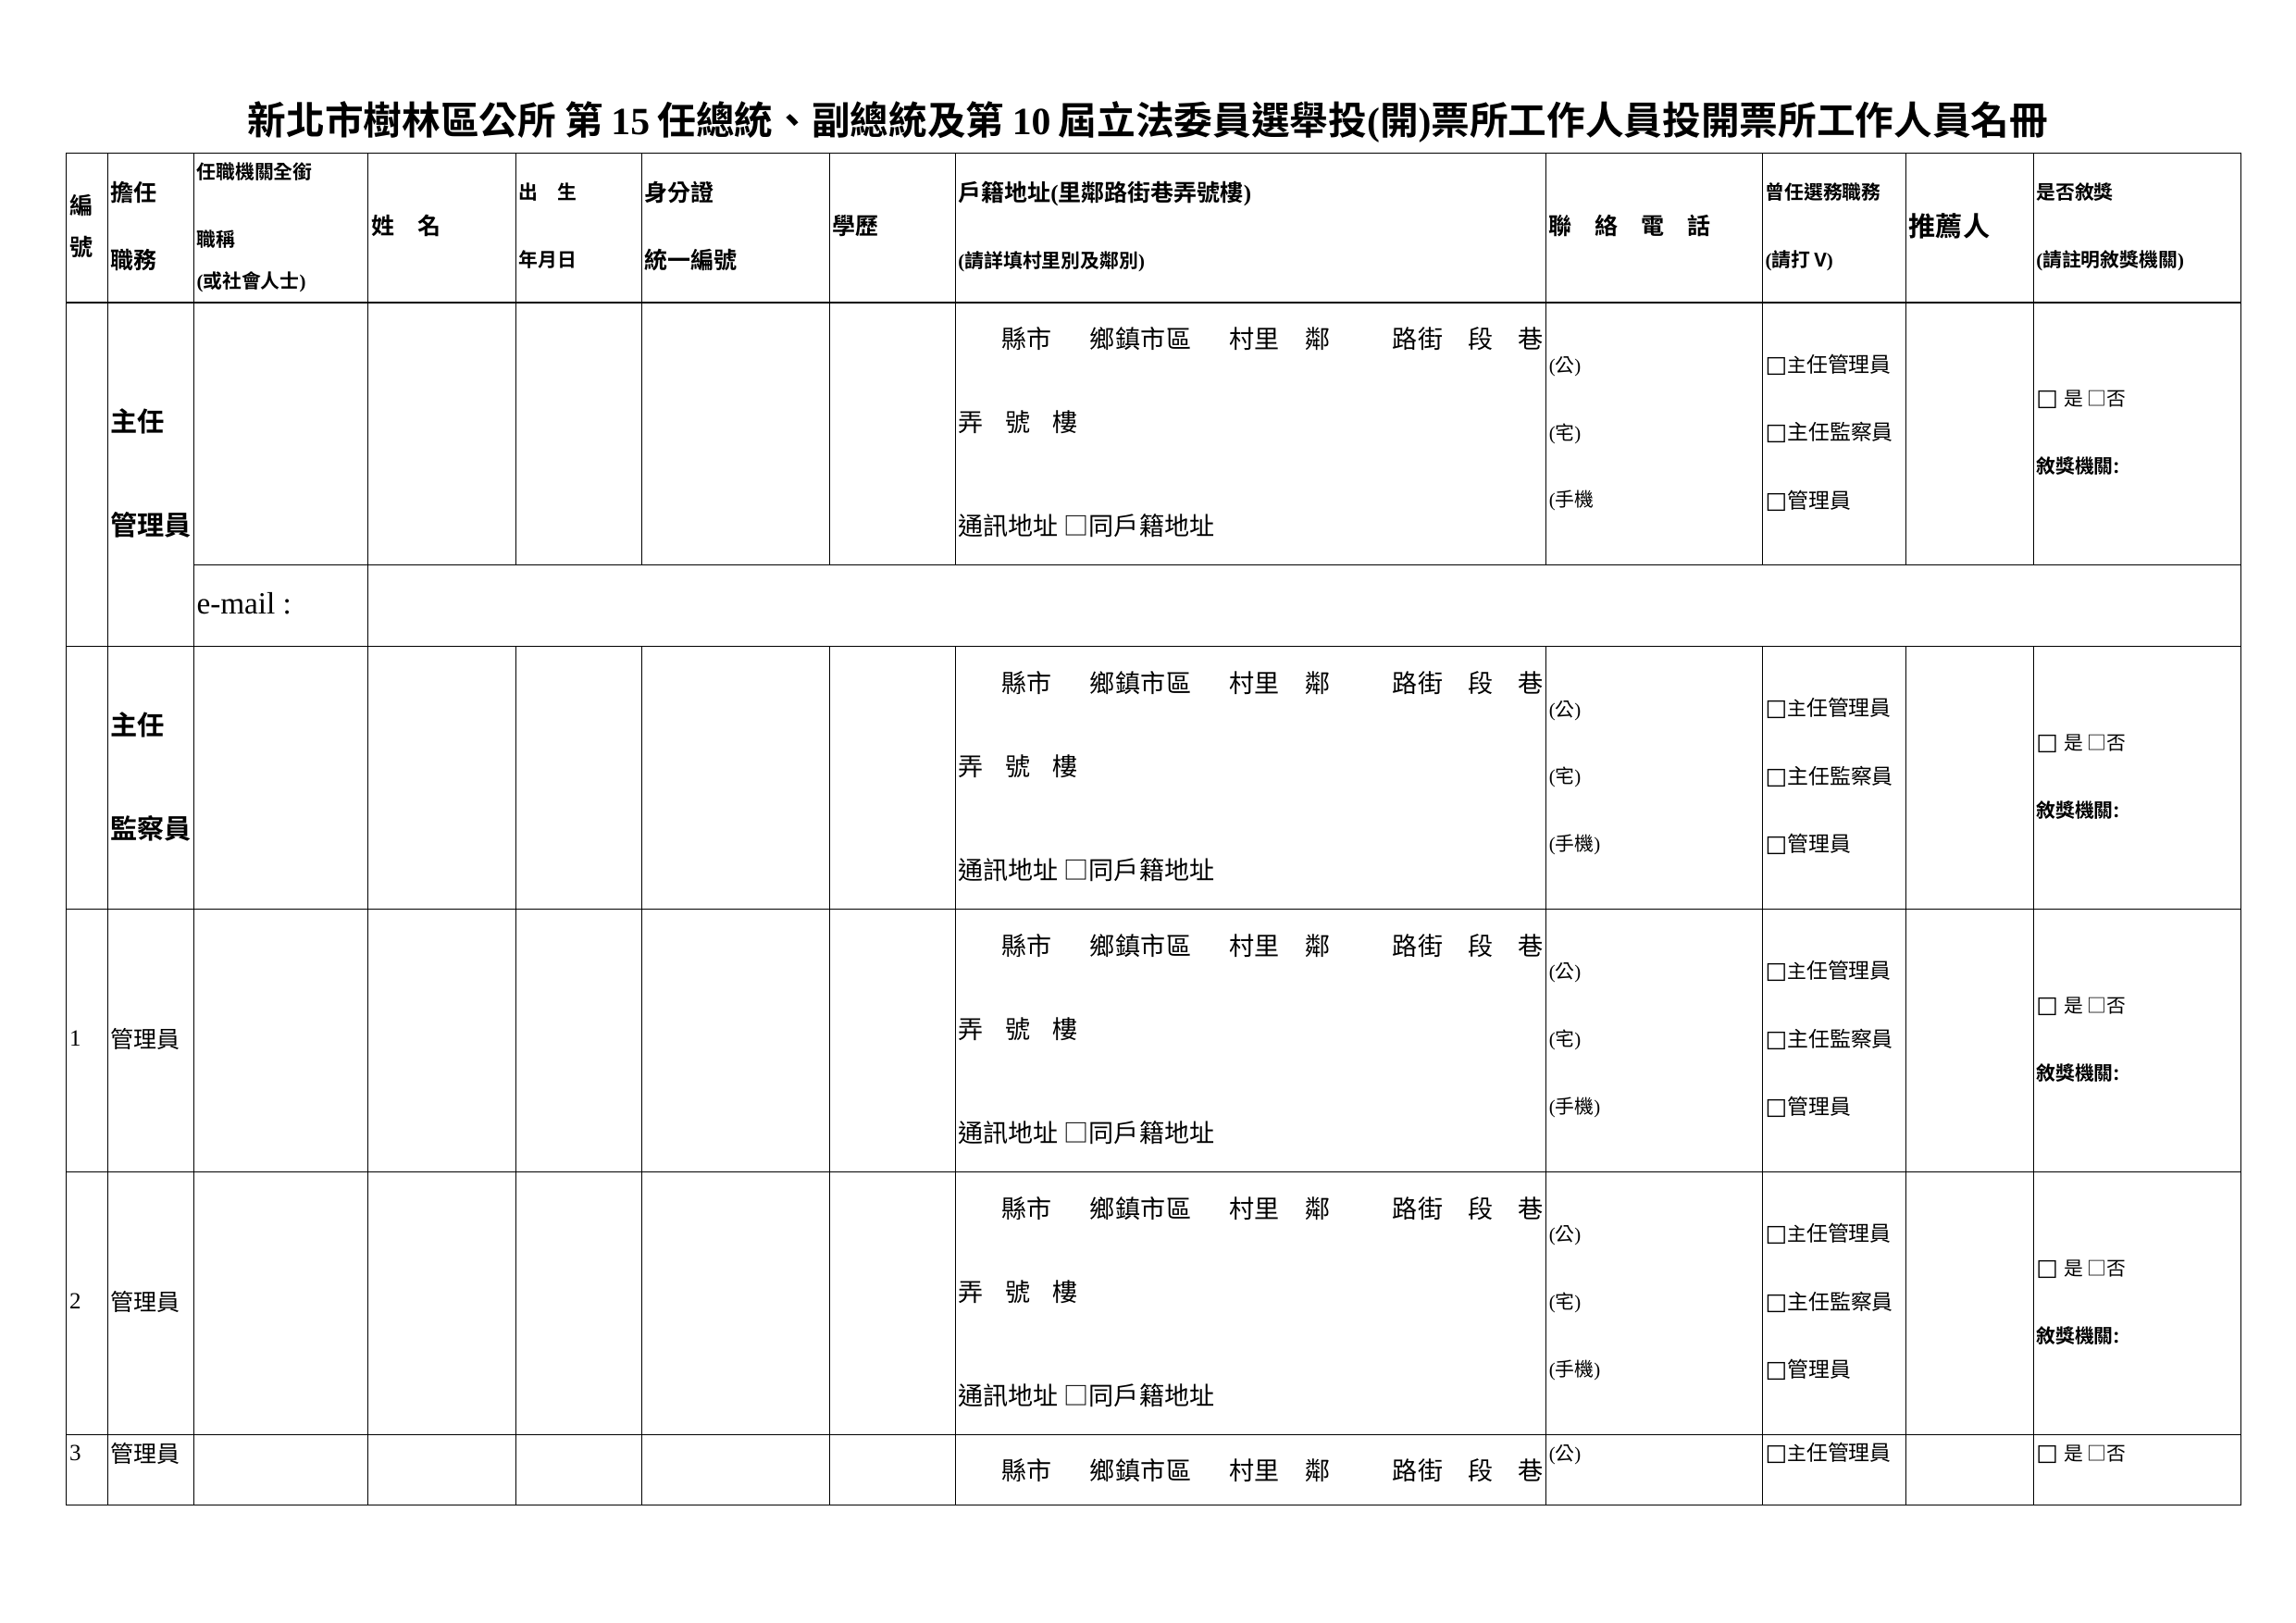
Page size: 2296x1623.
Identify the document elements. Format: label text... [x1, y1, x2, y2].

table_cell 縣市 鄉鎮市區 村里 鄰 路街 段 巷 弄 號 樓 通訊地址 □同戶籍地址 [956, 304, 1545, 564]
table_cell [194, 910, 367, 1171]
table_cell [830, 647, 955, 909]
text 新北市樹林區公所 第15任總統、副總統及第10屆立法委員選舉投(開)票所工作人員投開票所工作人員名冊 [69, 82, 2226, 152]
table_cell [516, 647, 641, 909]
table_cell (公) (宅) (手機) [1546, 1172, 1762, 1433]
table_header 編號 [67, 154, 107, 302]
table_cell 3 [67, 1435, 107, 1505]
table_cell [194, 647, 367, 909]
table_cell [1906, 1172, 2033, 1433]
table_cell [368, 1172, 515, 1433]
table_cell [67, 647, 107, 909]
table_cell [516, 1435, 641, 1505]
table_cell □主任管理員 □主任監察員 □管理員 [1763, 1435, 1905, 1505]
table_header 戶籍地址(里鄰路街巷弄號樓) (請詳填村里別及鄰別) [956, 154, 1545, 302]
table_cell [642, 647, 829, 909]
table_cell e-mail : [194, 565, 367, 646]
table_cell [368, 565, 2240, 646]
table_cell [368, 910, 515, 1171]
table_header 擔任 職務 [108, 154, 193, 302]
table_cell [830, 910, 955, 1171]
table_cell [516, 304, 641, 564]
table_header 出 生 年月日 [516, 154, 641, 302]
table_cell [1906, 910, 2033, 1171]
table_cell □ 是 □否 敘獎機關: [2034, 304, 2240, 564]
table_cell [194, 1172, 367, 1433]
table_cell 2 [67, 1172, 107, 1433]
table_cell [368, 1435, 515, 1505]
table_cell □主任管理員 □主任監察員 □管理員 [1763, 304, 1905, 564]
table_cell [1906, 647, 2033, 909]
table_cell [642, 304, 829, 564]
table_cell 縣市 鄉鎮市區 村里 鄰 路街 段 巷 弄 號 樓 通訊地址 □同戶籍地址 [956, 647, 1545, 909]
table_cell [642, 1172, 829, 1433]
table_cell (公) (宅) (手機 [1546, 304, 1762, 564]
table_cell [830, 1435, 955, 1505]
table_cell □ 是 □否 敘獎機關: [2034, 1172, 2240, 1433]
table_cell 主任 管理員 [108, 304, 193, 646]
table_cell 縣市 鄉鎮市區 村里 鄰 路街 段 巷 弄 號 樓 通訊地址 □同戶籍地址 [956, 1172, 1545, 1433]
table_header 曾任選務職務 (請打V) [1763, 154, 1905, 302]
table_cell [67, 304, 107, 646]
table_cell 主任 監察員 [108, 647, 193, 909]
table_cell 1 [67, 910, 107, 1171]
table_cell [642, 1435, 829, 1505]
table_cell □ 是 □否 敘獎機關: [2034, 910, 2240, 1171]
table_cell 管理員 [108, 910, 193, 1171]
table_cell [642, 910, 829, 1171]
table_cell □主任管理員 □主任監察員 □管理員 [1763, 910, 1905, 1171]
table_cell 管理員 [108, 1172, 193, 1433]
table_cell □ 是 □否 敘獎機關: [2034, 1435, 2240, 1505]
table_header 是否敘獎 (請註明敘獎機關) [2034, 154, 2240, 302]
table_header 聯 絡 電 話 [1546, 154, 1762, 302]
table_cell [956, 1435, 1545, 1505]
table_cell [1906, 304, 2033, 564]
table_cell 縣市 鄉鎮市區 村里 鄰 路街 段 巷 弄 號 樓 通訊地址 □同戶籍地址 [956, 910, 1545, 1171]
table_header 推薦人 [1906, 154, 2033, 302]
table_cell [368, 647, 515, 909]
table_header 身分證 統一編號 [642, 154, 829, 302]
table_cell [830, 1172, 955, 1433]
table_cell [194, 1435, 367, 1505]
table_cell [830, 304, 955, 564]
table_cell (公) (宅) (手機) [1546, 647, 1762, 909]
table_cell (公) (宅) (手機) [1546, 910, 1762, 1171]
table_cell □ 是 □否 敘獎機關: [2034, 647, 2240, 909]
table_cell [368, 304, 515, 564]
table_header 任職機關全銜 職稱 (或社會人士) [194, 154, 367, 302]
table_cell [516, 910, 641, 1171]
table_cell (公) (宅) (手機) [1546, 1435, 1762, 1505]
table_cell □主任管理員 □主任監察員 □管理員 [1763, 647, 1905, 909]
table_cell □主任管理員 □主任監察員 □管理員 [1763, 1172, 1905, 1433]
table_cell [516, 1172, 641, 1433]
table_header 學歷 [830, 154, 955, 302]
table_cell 管理員 [108, 1435, 193, 1505]
table_header 姓 名 [368, 154, 515, 302]
table_cell [194, 304, 367, 564]
table_cell [1906, 1435, 2033, 1505]
